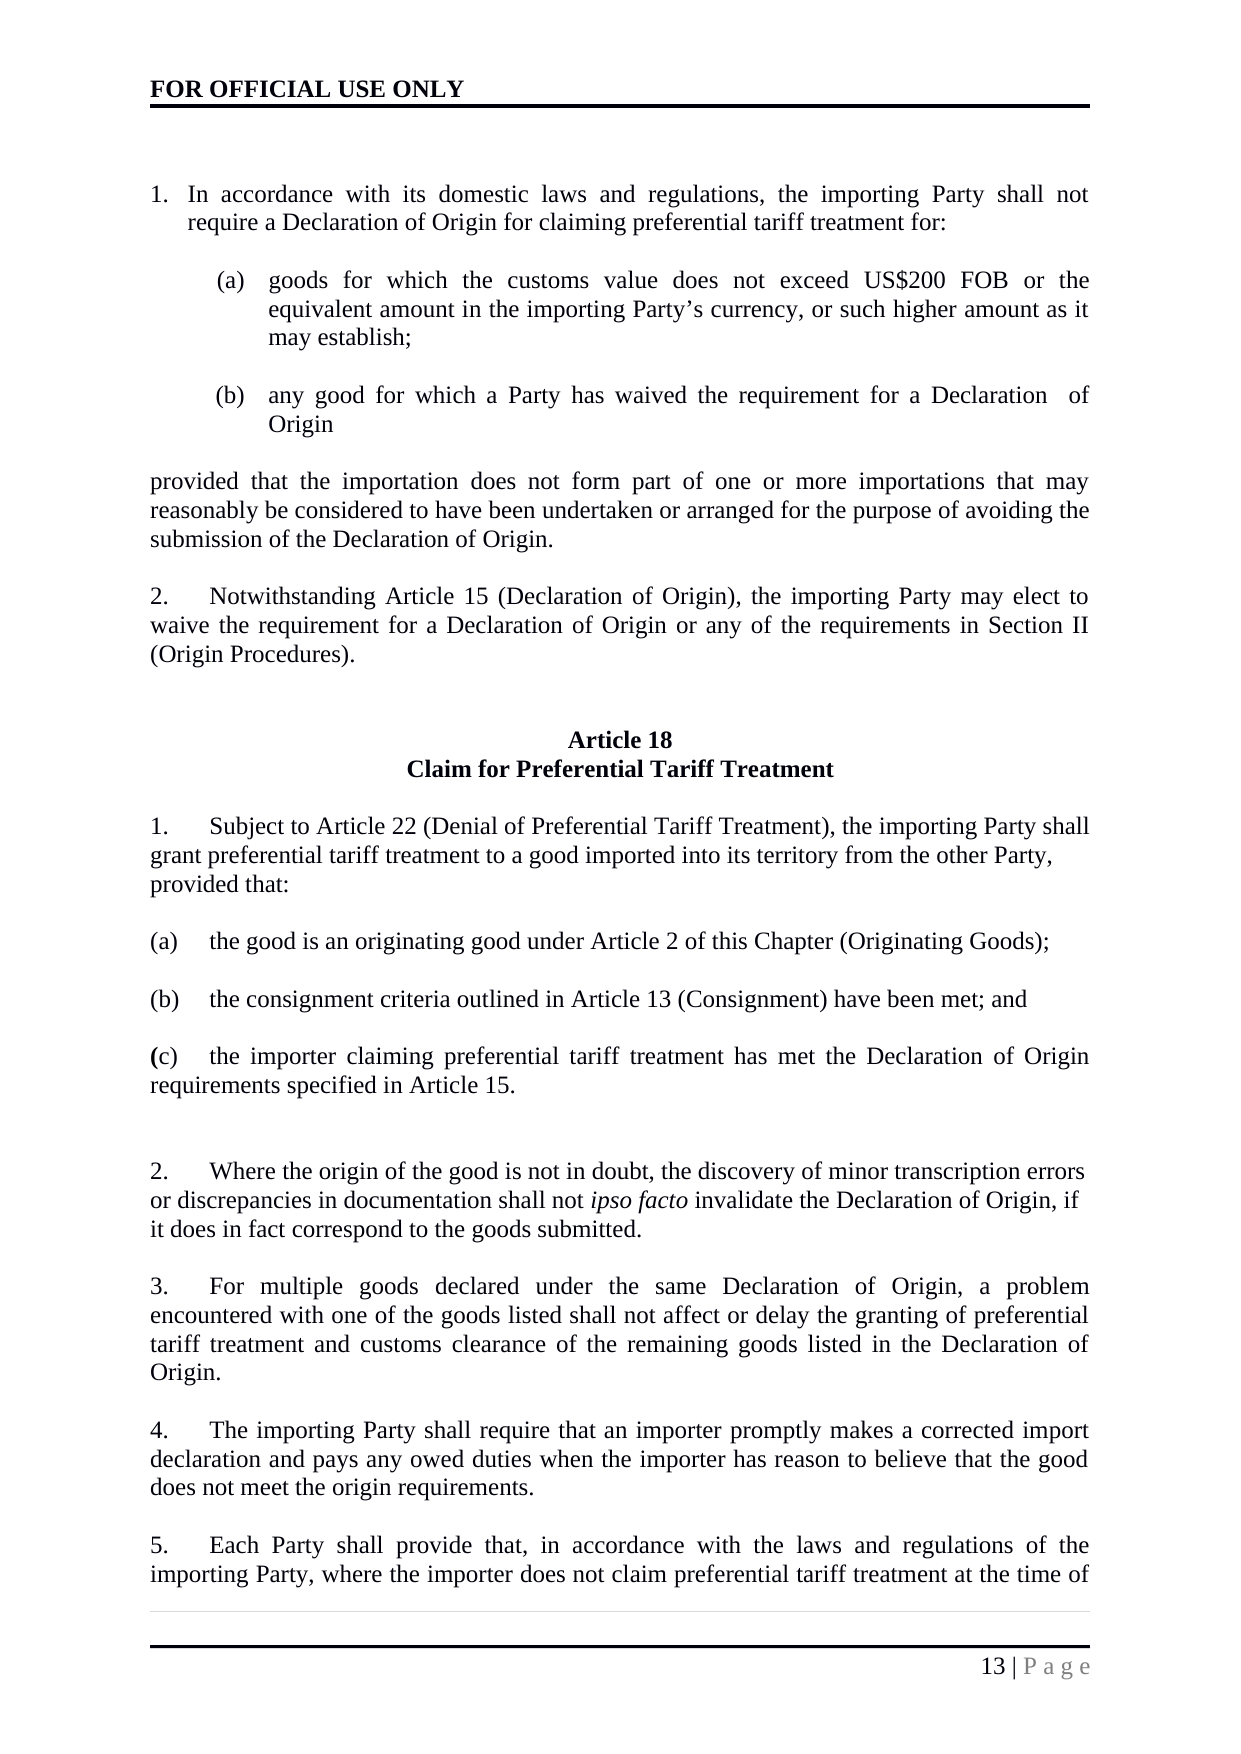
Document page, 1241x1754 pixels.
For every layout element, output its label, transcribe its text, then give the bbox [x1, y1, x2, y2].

list In accordance with its domestic laws and regulations, the importing Party shall not require a Declaration of Origin for claiming preferential tariff treatment for: [150, 179, 1090, 236]
text 3. For multiple goods declared under the same Declaration of Origin, a problem encountered with one of the goods listed shall not affect or delay the granting of preferential tariff treatment and customs clearance of the remaining goods listed in the Declaration of Origin. [150, 1271, 1090, 1386]
text 4. The importing Party shall require that an importer promptly makes a corrected import declaration and pays any owed duties when the importer has reason to believe that the good does not meet the origin requirements. [150, 1415, 1090, 1501]
text provided that the importation does not form part of one or more importations that may reasonably be considered to have been undertaken or arranged for the purpose of avoiding the submission of the Declaration of Origin. [150, 466, 1090, 552]
text (b) any good for which a Party has waived the requirement for a Declaration of Origin [150, 380, 1090, 437]
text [150, 1530, 1090, 1587]
text (a) the good is an originating good under Article 2 of this Chapter (Originating Goods); [150, 926, 1090, 955]
text Article 18 Claim for Preferential Tariff Treatment [150, 725, 1090, 782]
text (b) the consignment criteria outlined in Article 13 (Consignment) have been met; and [150, 984, 1090, 1012]
text 1. Subject to Article 22 (Denial of Preferential Tariff Treatment), the importing Party shall grant preferential tariff treatment to a good imported into its territory from the other Party, provided that: [150, 811, 1090, 897]
text (a) goods for which the customs value does not exceed US$200 FOB or the equivalent amount in the importing Party’s currency, or such higher amount as it may establish; [150, 265, 1090, 351]
text (c) the importer claiming preferential tariff treatment has met the Declaration of Origin requirements specified in Article 15. [150, 1041, 1090, 1099]
text 2. Notwithstanding Article 15 (Declaration of Origin), the importing Party may elect to waive the requirement for a Declaration of Origin or any of the requirements in Section II (Origin Procedures). [150, 581, 1090, 667]
text 2. Where the origin of the good is not in doubt, the discovery of minor transcription errors or discrepancies in documentation shall not ipso facto invalidate the Declaration of Origin, if it does in fact correspond to the goods submitted. [150, 1156, 1090, 1242]
